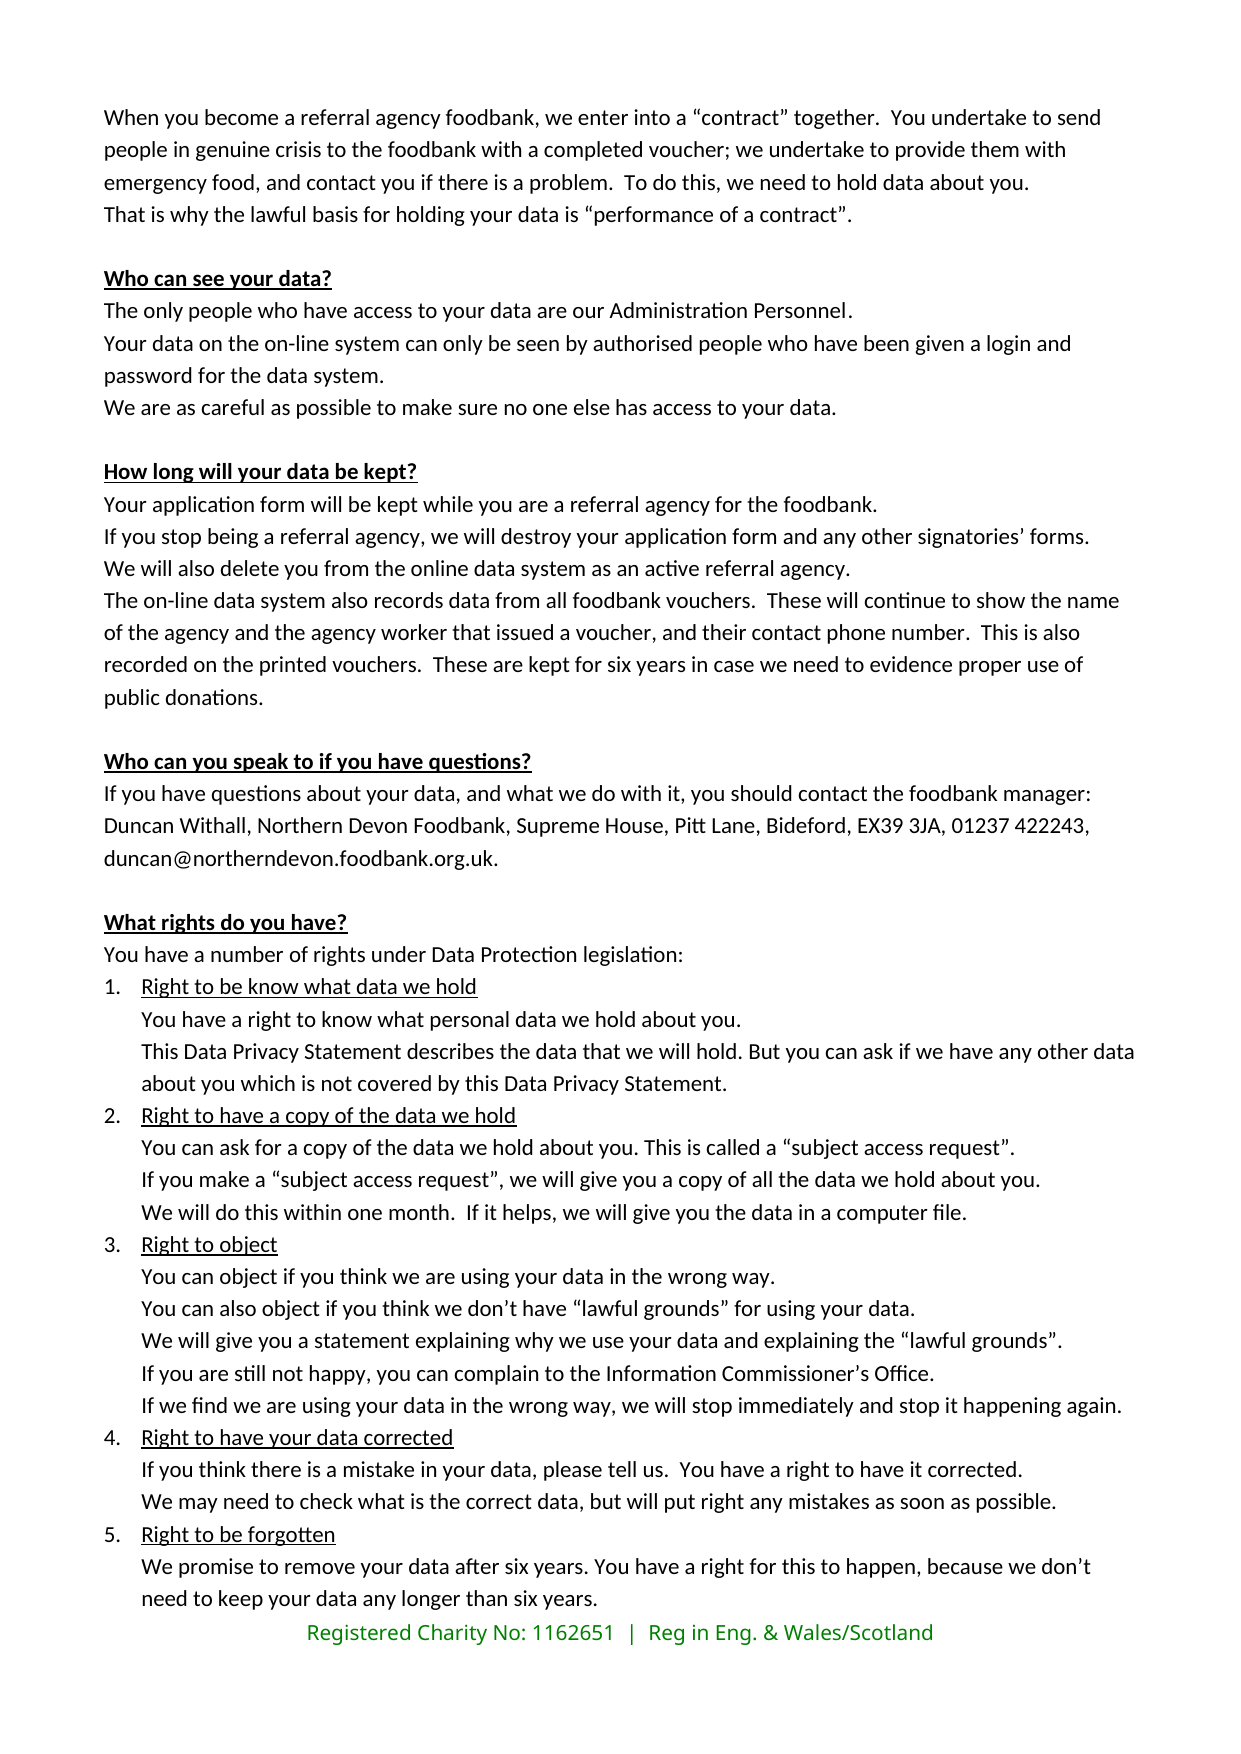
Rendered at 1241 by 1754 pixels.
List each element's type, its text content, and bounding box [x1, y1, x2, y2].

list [103, 103, 1137, 228]
list Right to object You can object if you think we are using your data in the wrong way. You can also object if you think we don’t have “lawful grounds” for using your data. We will give you a statement explaining why we use your data and explaining the “lawful grounds”. If you are still not happy, you can complain to the Information Commissioner’s Office. If we find we are using your data in the wrong way, we will stop immediately and stop it happening again. [103, 1230, 1137, 1419]
list What rights do you have? [103, 908, 1137, 936]
list Right to have your data corrected If you think there is a mistake in your data, please tell us. You have a right to have it corrected. We may need to check what is the correct data, but will put right any mistakes as soon as possible. [103, 1423, 1137, 1516]
list Who can you speak to if you have questions? [103, 747, 1137, 775]
list We will also delete you from the online data system as an active referral agency. The on-line data system also records data from all foodbank vouchers. These will continue to show the name of the agency and the agency worker that issued a voucher, and their contact phone number. This is also recorded on the printed vouchers. These are kept for six years in case we need to evidence proper use of public donations. [103, 554, 1137, 711]
list Right to be forgotten We promise to remove your data after six years. You have a right for this to happen, because we don’t need to keep your data any longer than six years. [103, 1520, 1137, 1612]
list The only people who have access to your data are our Administration Personnel. Your data on the on-line system can only be seen by authorised people who have been given a login and password for the data system. We are as careful as possible to make sure no one else has access to your data. [103, 297, 1137, 421]
list Right to be know what data we hold You have a right to know what personal data we hold about you. This Data Privacy Statement describes the data that we will hold. But you can ask if we have any other data about you which is not covered by this Data Privacy Statement. [103, 972, 1137, 1097]
list Right to have a copy of the data we hold You can ask for a copy of the data we hold about you. This is called a “subject access request”. If you make a “subject access request”, we will give you a copy of all the data we hold about you. We will do this within one month. If it helps, we will give you the data in a computer file. [103, 1101, 1137, 1226]
list Your application form will be kept while you are a referral agency for the foodbank. If you stop being a referral agency, we will destroy your application form and any other signatories’ forms. [103, 490, 1137, 550]
list If you have questions about your data, and what we do with it, you should contact the foodbank manager: Duncan Withall, Northern Devon Foodbank, Supreme House, Pitt Lane, Bideford, EX39 3JA, 01237 422243, duncan@northerndevon.foodbank.org.uk. [103, 779, 1137, 872]
list How long will your data be kept? [103, 457, 1137, 486]
list You have a number of rights under Data Protection legislation: [103, 940, 1137, 968]
list Who can see your data? [103, 264, 1137, 292]
